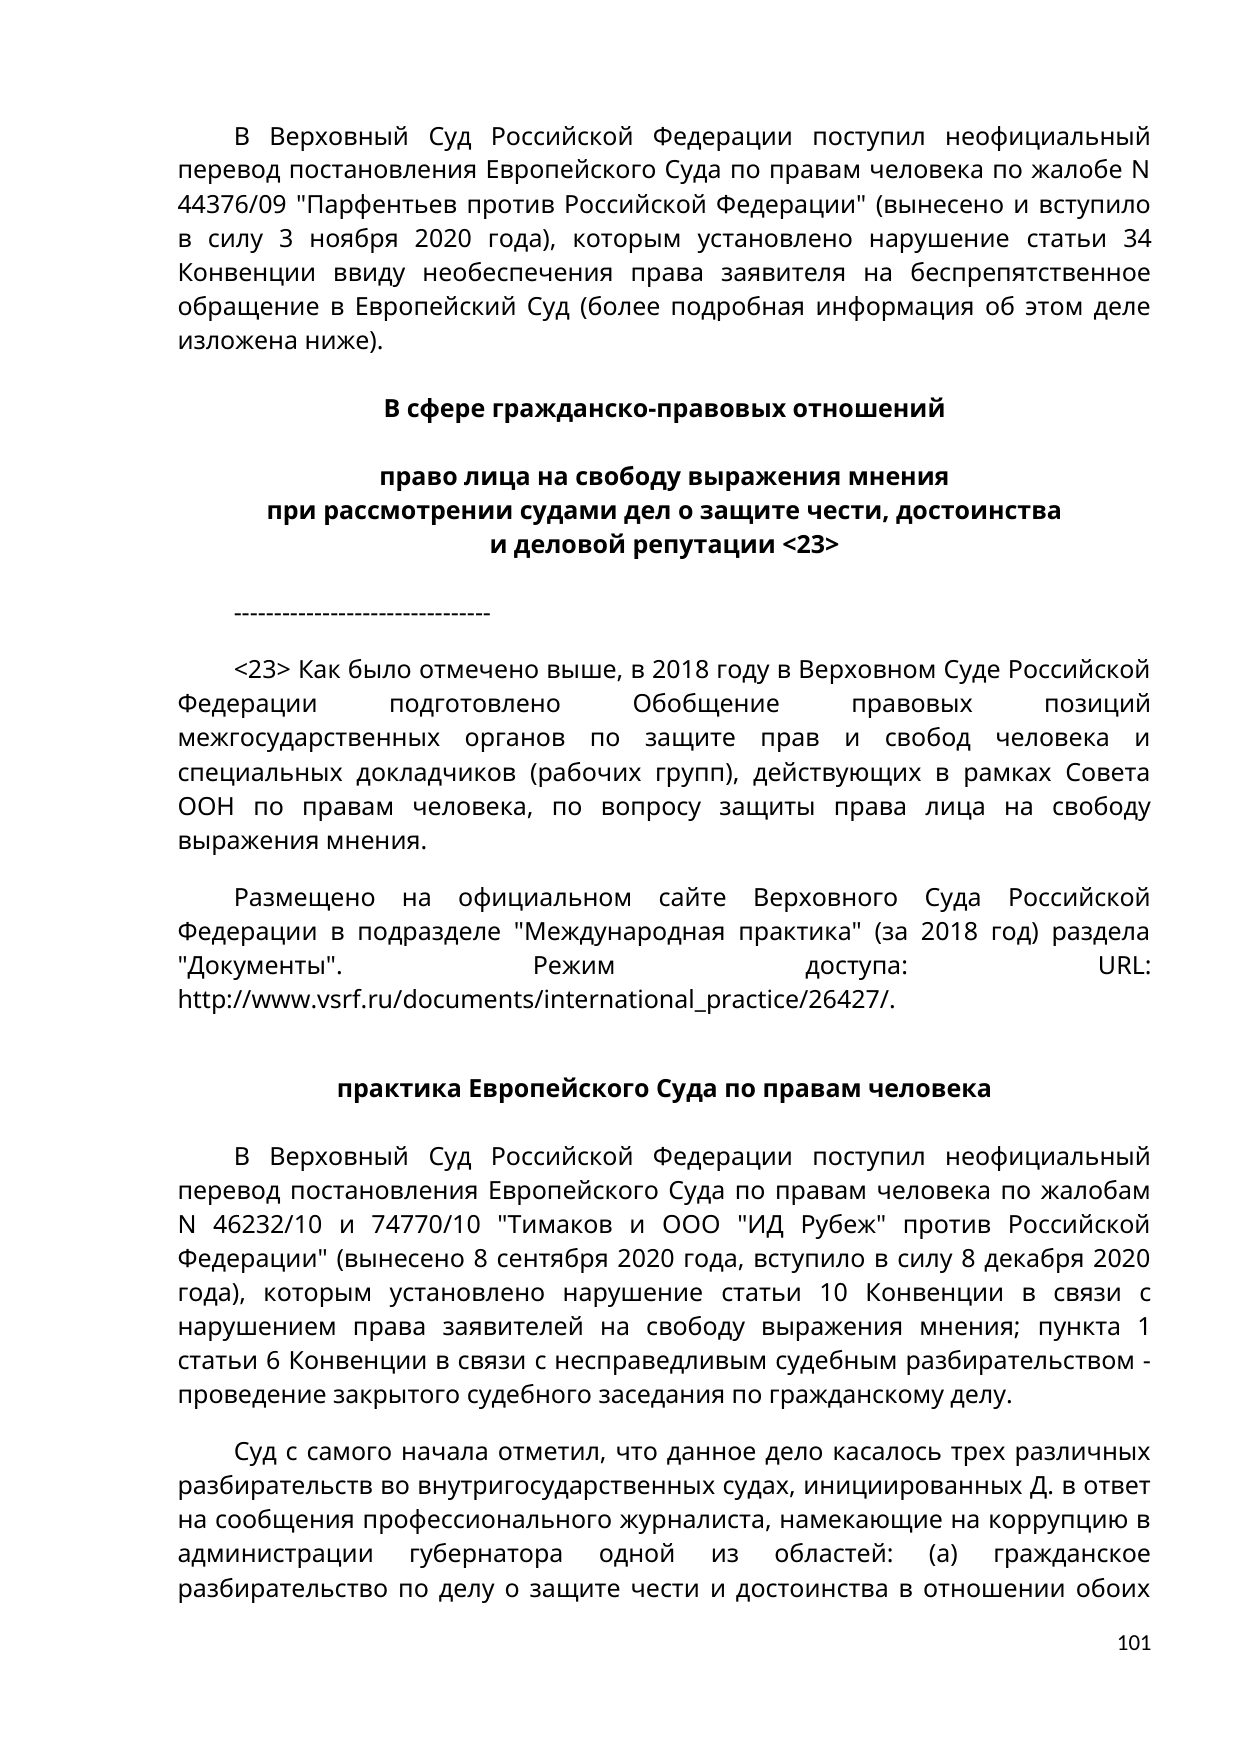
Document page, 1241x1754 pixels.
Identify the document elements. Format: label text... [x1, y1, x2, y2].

text В Верховный Суд Российской Федерации поступил неофициальный перевод постановления Европейского Суда по правам человека по жалобе N 44376/09 "Парфентьев против Российской Федерации" (вынесено и вступило в силу 3 ноября 2020 года), которым установлено нарушение статьи 34 Конвенции ввиду необеспечения права заявителя на беспрепятственное обращение в Европейский Суд (более подробная информация об этом деле изложена ниже). [177, 118, 1152, 357]
title В сфере гражданско-правовых отношений [177, 391, 1152, 425]
text <23> Как было отмечено выше, в 2018 году в Верховном Суде Российской Федерации подготовлено Обобщение правовых позиций межгосударственных органов по защите прав и свобод человека и специальных докладчиков (рабочих групп), действующих в рамках Совета ООН по правам человека, по вопросу защиты права лица на свободу выражения мнения. [177, 652, 1152, 856]
text В Верховный Суд Российской Федерации поступил неофициальный перевод постановления Европейского Суда по правам человека по жалобам N 46232/10 и 74770/10 "Тимаков и ООО "ИД Рубеж" против Российской Федерации" (вынесено 8 сентября 2020 года, вступило в силу 8 декабря 2020 года), которым установлено нарушение статьи 10 Конвенции в связи с нарушением права заявителей на свободу выражения мнения; пункта 1 статьи 6 Конвенции в связи с несправедливым судебным разбирательством - проведение закрытого судебного заседания по гражданскому делу. [177, 1138, 1152, 1411]
title и деловой репутации <23> [177, 527, 1152, 561]
text -------------------------------- [177, 595, 1152, 629]
title при рассмотрении судами дел о защите чести, достоинства [177, 493, 1152, 527]
text Размещено на официальном сайте Верховного Суда Российской Федерации в подразделе "Международная практика" (за 2018 год) раздела "Документы". Режим доступа: URL: http://www.vsrf.ru/documents/international_practice/26427/. [177, 879, 1152, 1016]
title практика Европейского Суда по правам человека [177, 1070, 1152, 1104]
title право лица на свободу выражения мнения [177, 459, 1152, 493]
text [177, 1434, 1152, 1604]
